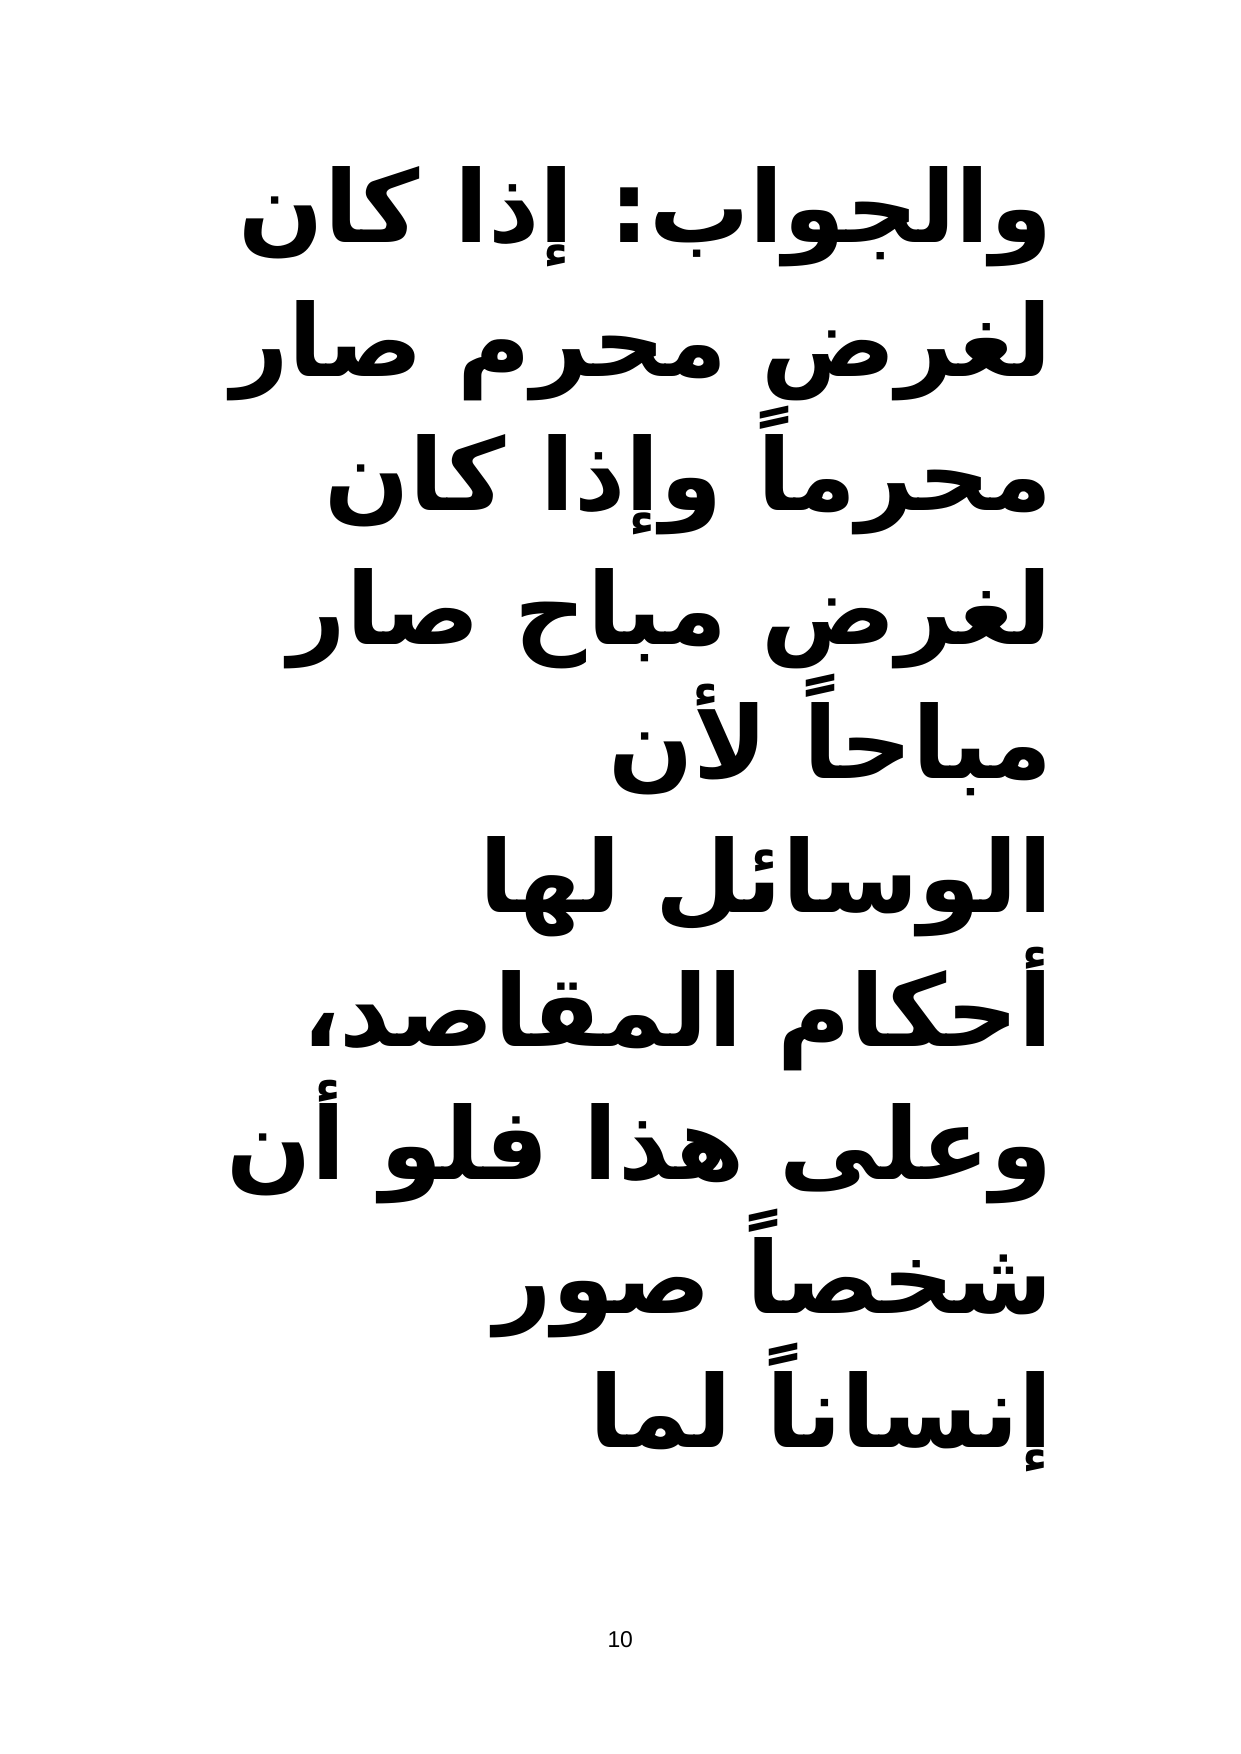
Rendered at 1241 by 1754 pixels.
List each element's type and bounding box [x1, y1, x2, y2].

text [187, 150, 1053, 1471]
